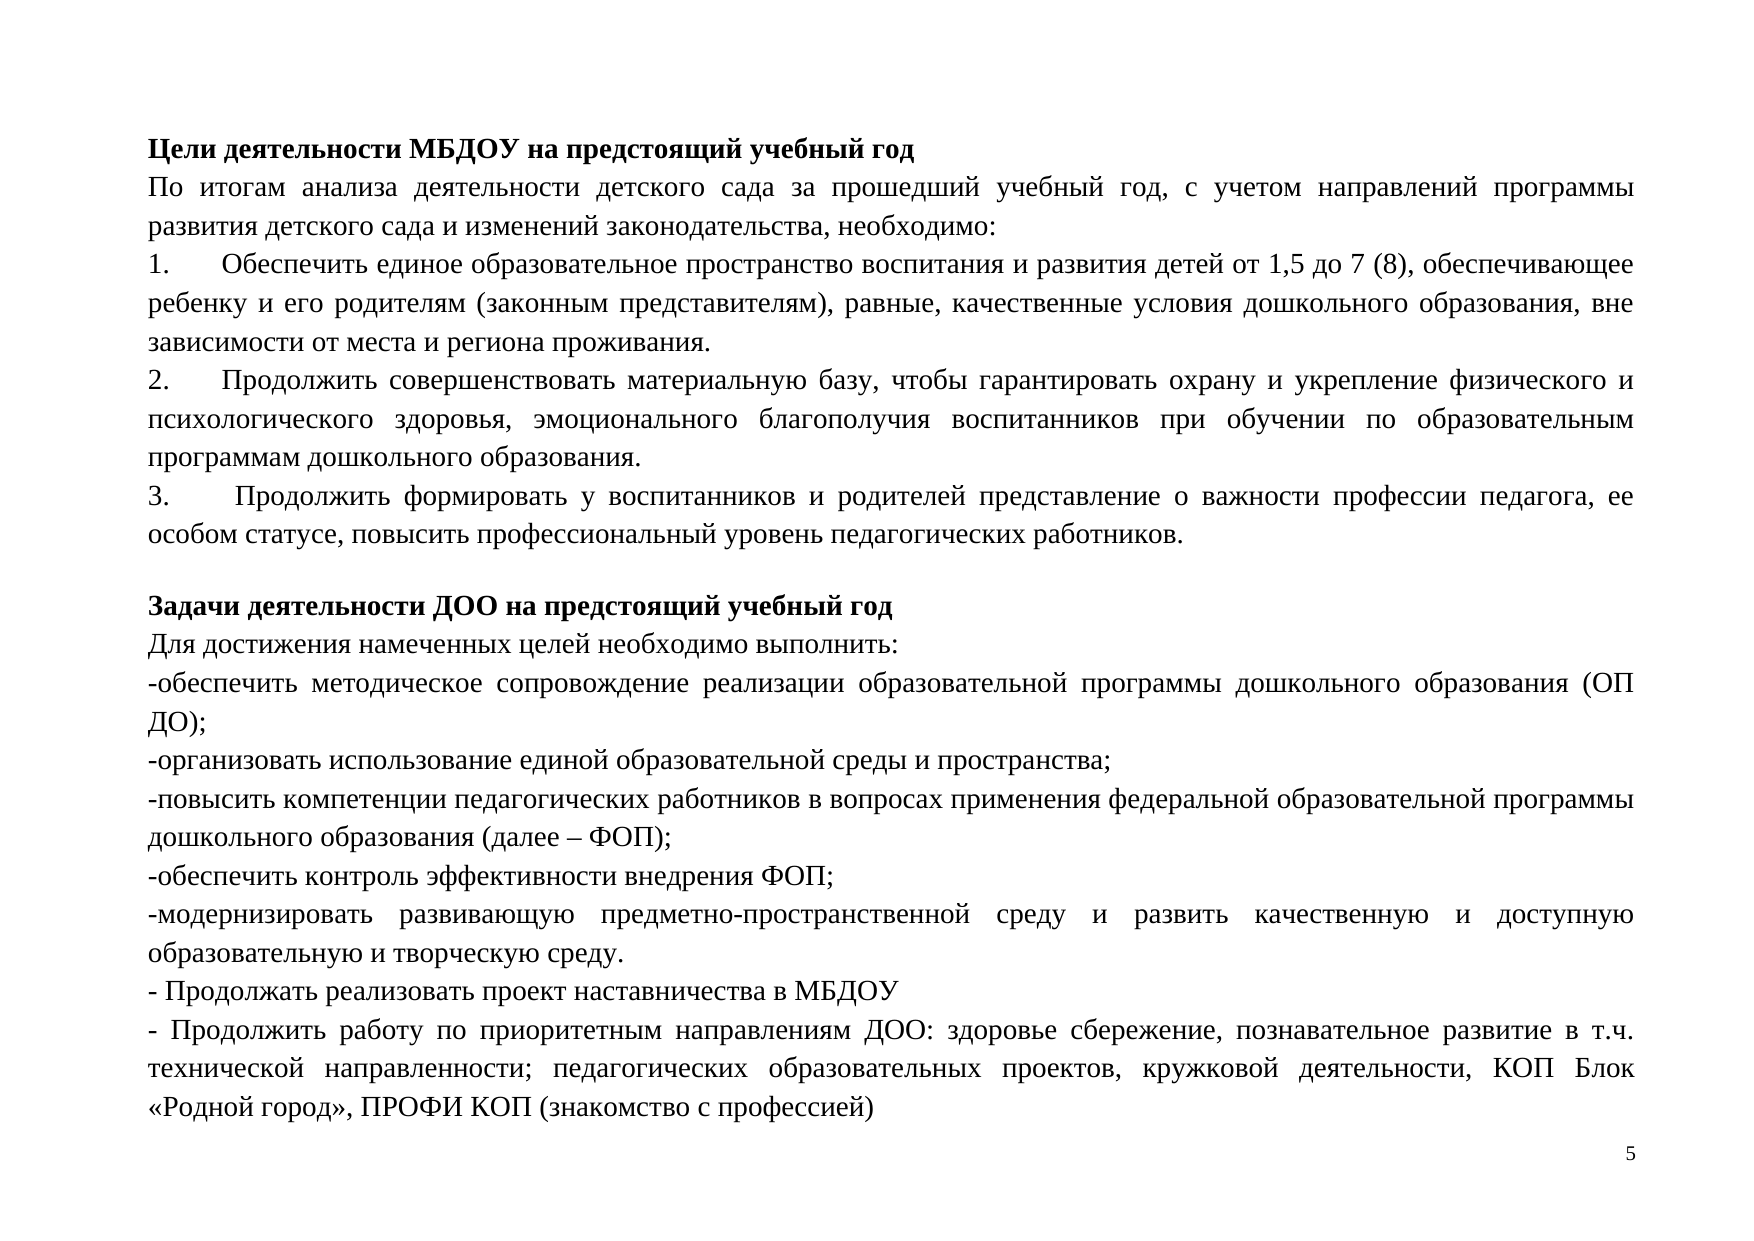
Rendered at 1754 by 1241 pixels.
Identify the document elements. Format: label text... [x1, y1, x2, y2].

text 3. Продолжить формировать у воспитанников и родителей представление о важности профессии педагога, ее особом статусе, повысить профессиональный уровень педагогических работников. [148, 478, 1636, 550]
text - Продолжить работу по приоритетным направлениям ДОО: здоровье сбережение, познавательное развитие в т.ч. технической направленности; педагогических образовательных проектов, кружковой деятельности, КОП Блок «Родной город», ПРОФИ КОП (знакомство с профессией) [148, 1012, 1636, 1123]
text По итогам анализа деятельности детского сада за прошедший учебный год, с учетом направлений программы развития детского сада и изменений законодательства, необходимо: [148, 169, 1636, 242]
text Для достижения намеченных целей необходимо выполнить: [148, 627, 1636, 660]
text 2. Продолжить совершенствовать материальную базу, чтобы гарантировать охрану и укрепление физического и психологического здоровья, эмоционального благополучия воспитанников при обучении по образовательным программам дошкольного образования. [148, 362, 1636, 473]
text 1. Обеспечить единое образовательное пространство воспитания и развития детей от 1,5 до 7 (8), обеспечивающее ребенку и его родителям (законным представителям), равные, качественные условия дошкольного образования, вне зависимости от места и региона проживания. [148, 247, 1636, 357]
text -повысить компетенции педагогических работников в вопросах применения федеральной образовательной программы дошкольного образования (далее – ФОП); [148, 781, 1636, 853]
text -модернизировать развивающую предметно-пространственной среду и развить качественную и доступную образовательную и творческую среду. [148, 896, 1636, 968]
text -обеспечить методическое сопровождение реализации образовательной программы дошкольного образования (ОП ДО); [148, 665, 1636, 737]
text Задачи деятельности ДОО на предстоящий учебный год [148, 588, 1636, 622]
text Цели деятельности МБДОУ на предстоящий учебный год [148, 131, 1636, 164]
text -организовать использование единой образовательной среды и пространства; [148, 742, 1636, 776]
text - Продолжать реализовать проект наставничества в МБДОУ [148, 973, 1636, 1007]
text -обеспечить контроль эффективности внедрения ФОП; [148, 858, 1636, 891]
